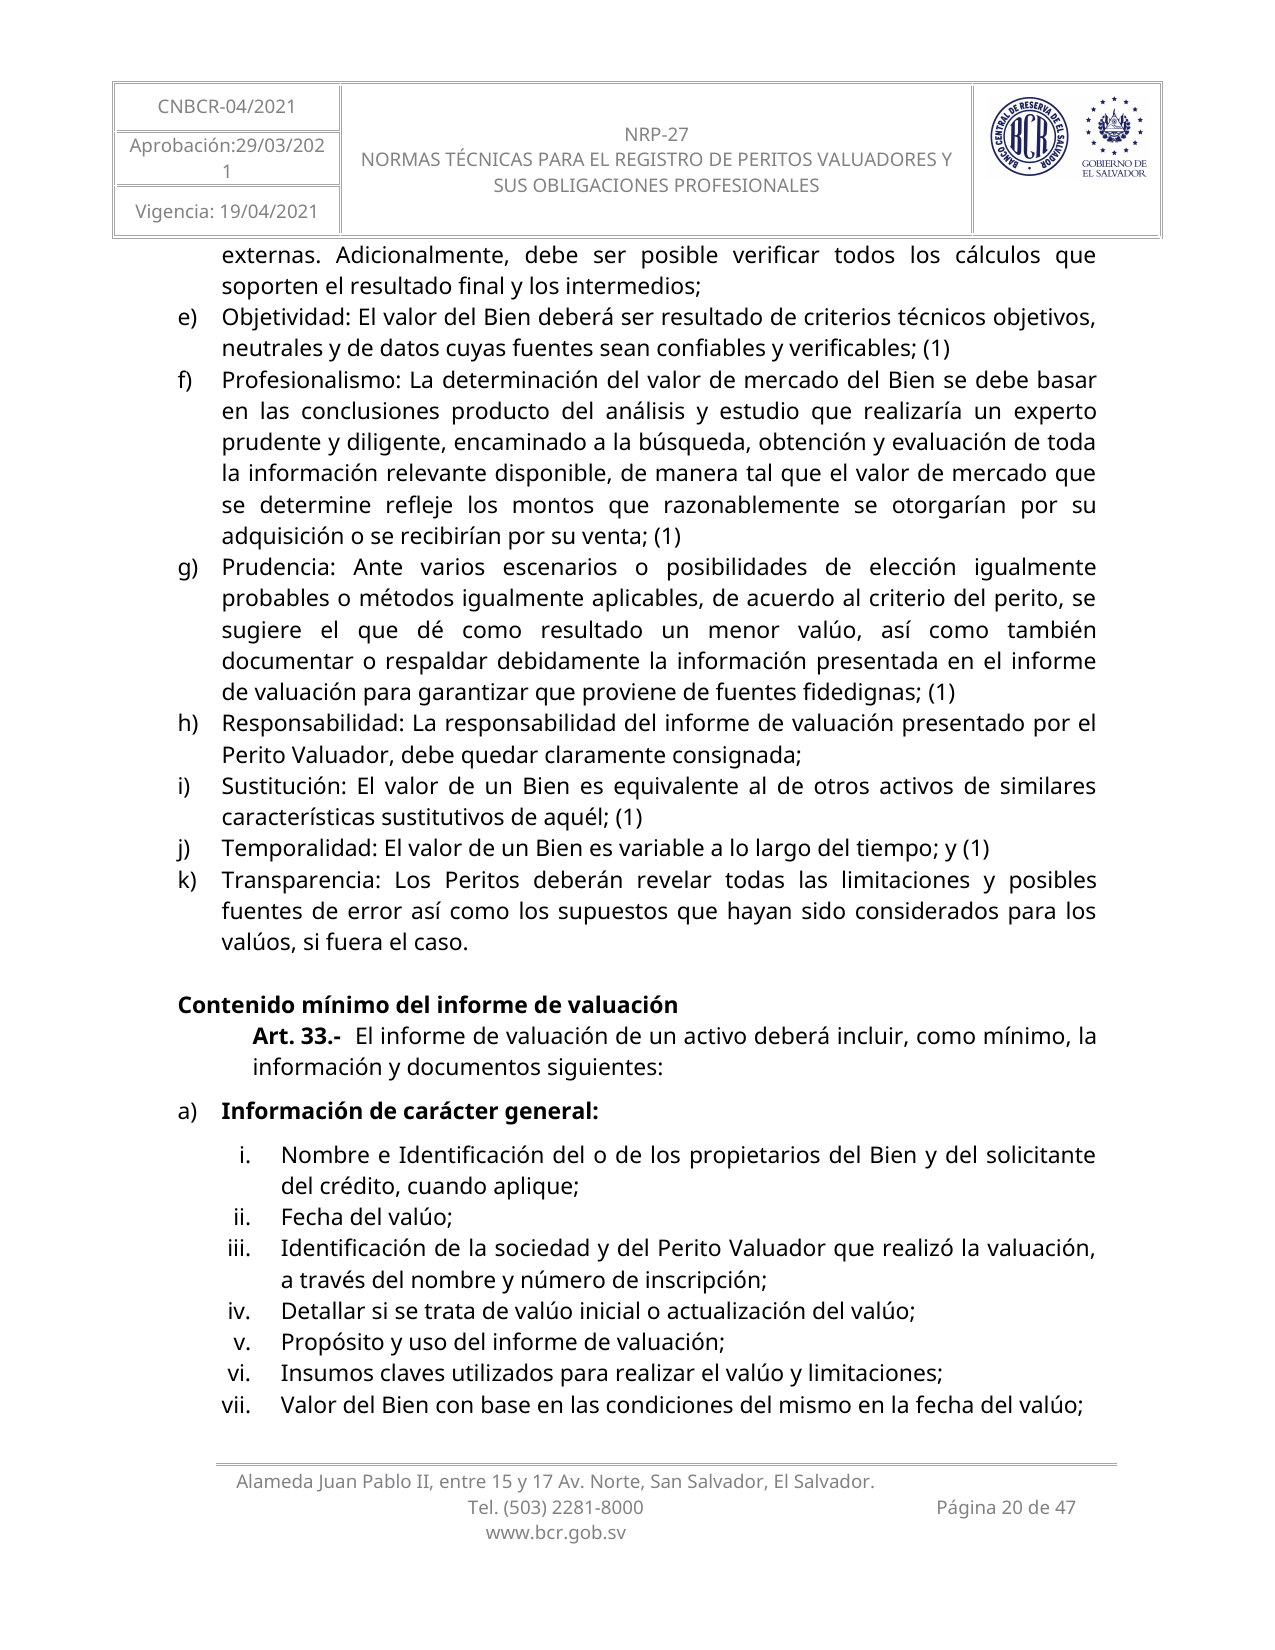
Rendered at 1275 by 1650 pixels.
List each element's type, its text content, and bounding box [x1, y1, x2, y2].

list Temporalidad: El valor de un Bien es variable a lo largo del tiempo; y (1) [177, 832, 1098, 863]
list Responsabilidad: La responsabilidad del informe de valuación presentado por el Perito Valuador, debe quedar claramente consignada; [177, 707, 1098, 770]
list Profesionalismo: La determinación del valor de mercado del Bien se debe basar en las conclusiones producto del análisis y estudio que realizaría un experto prudente y diligente, encaminado a la búsqueda, obtención y evaluación de toda la información relevante disponible, de manera tal que el valor de mercado que se determine refleje los montos que razonablemente se otorgarían por su adquisición o se recibirían por su venta; (1) [177, 363, 1098, 551]
list Fecha del valúo; [251, 1201, 1098, 1232]
list Nombre e Identificación del o de los propietarios del Bien y del solicitante del crédito, cuando aplique; [251, 1138, 1098, 1201]
list Sustitución: El valor de un Bien es equivalente al de otros activos de similares características sustitutivos de aquél; (1) [177, 770, 1098, 832]
list Valor del Bien con base en las condiciones del mismo en la fecha del valúo; [251, 1388, 1098, 1420]
list Identificación de la sociedad y del Perito Valuador que realizó la valuación, a través del nombre y número de inscripción; [251, 1232, 1098, 1295]
list El informe de valuación de un activo deberá incluir, como mínimo, la información y documentos siguientes: [252, 1020, 1098, 1082]
list Contenido mínimo del informe de valuación [177, 988, 1098, 1020]
picture [985, 95, 1150, 179]
list Transparencia: Los Peritos deberán revelar todas las limitaciones y posibles fuentes de error así como los supuestos que hayan sido considerados para los valúos, si fuera el caso. [177, 863, 1098, 957]
list Detallar si se trata de valúo inicial o actualización del valúo; [251, 1295, 1098, 1326]
list Propósito y uso del informe de valuación; [251, 1326, 1098, 1357]
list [177, 148, 1098, 238]
list Objetividad: El valor del Bien deberá ser resultado de criterios técnicos objetivos, neutrales y de datos cuyas fuentes sean confiables y verificables; (1) [177, 301, 1098, 363]
list Insumos claves utilizados para realizar el valúo y limitaciones; [251, 1357, 1098, 1388]
list Información de carácter general: [177, 1095, 1098, 1126]
list Prudencia: Ante varios escenarios o posibilidades de elección igualmente probables o métodos igualmente aplicables, de acuerdo al criterio del perito, se sugiere el que dé como resultado un menor valúo, así como también documentar o respaldar debidamente la información presentada en el informe de valuación para garantizar que proviene de fuentes fidedignas; (1) [177, 551, 1098, 707]
